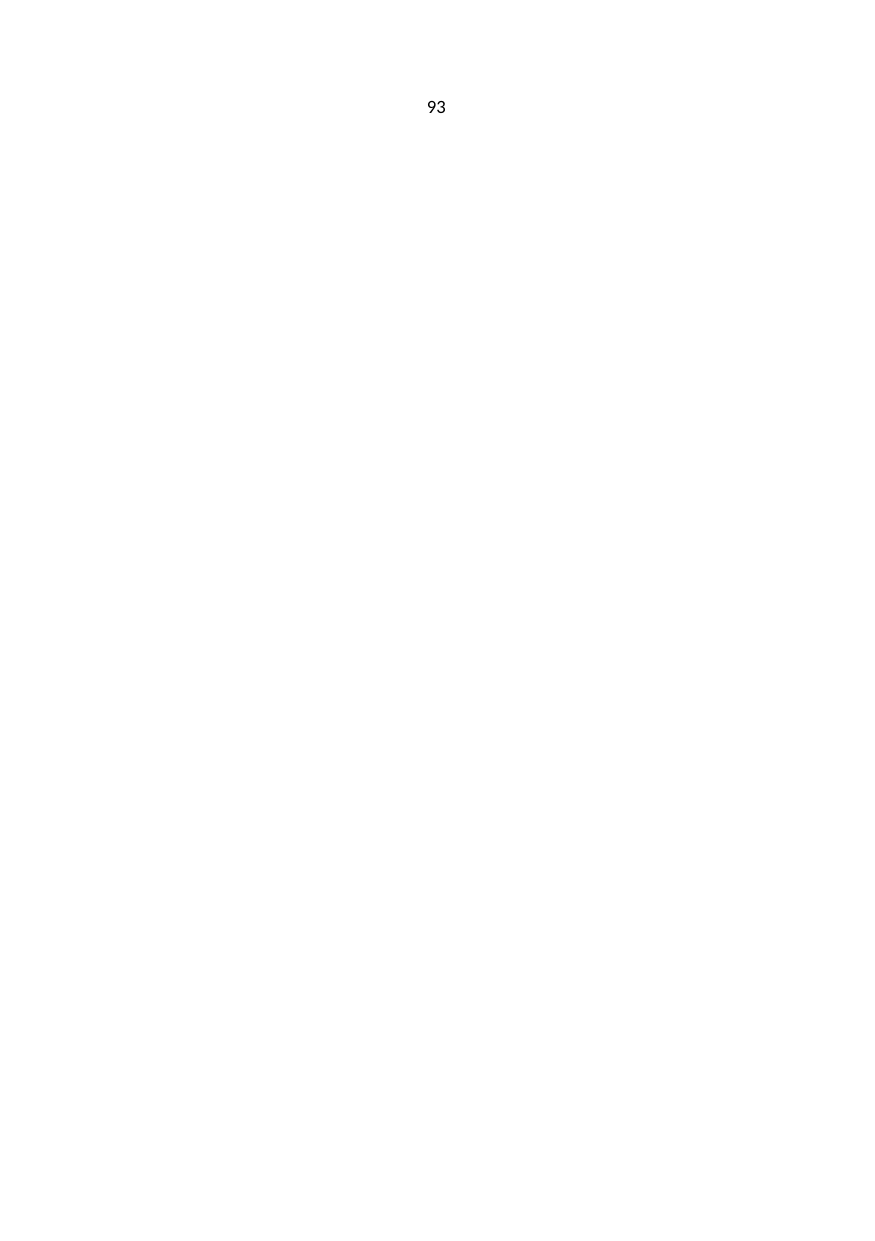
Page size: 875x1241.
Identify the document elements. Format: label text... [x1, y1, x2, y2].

text 93 [75, 96, 797, 117]
